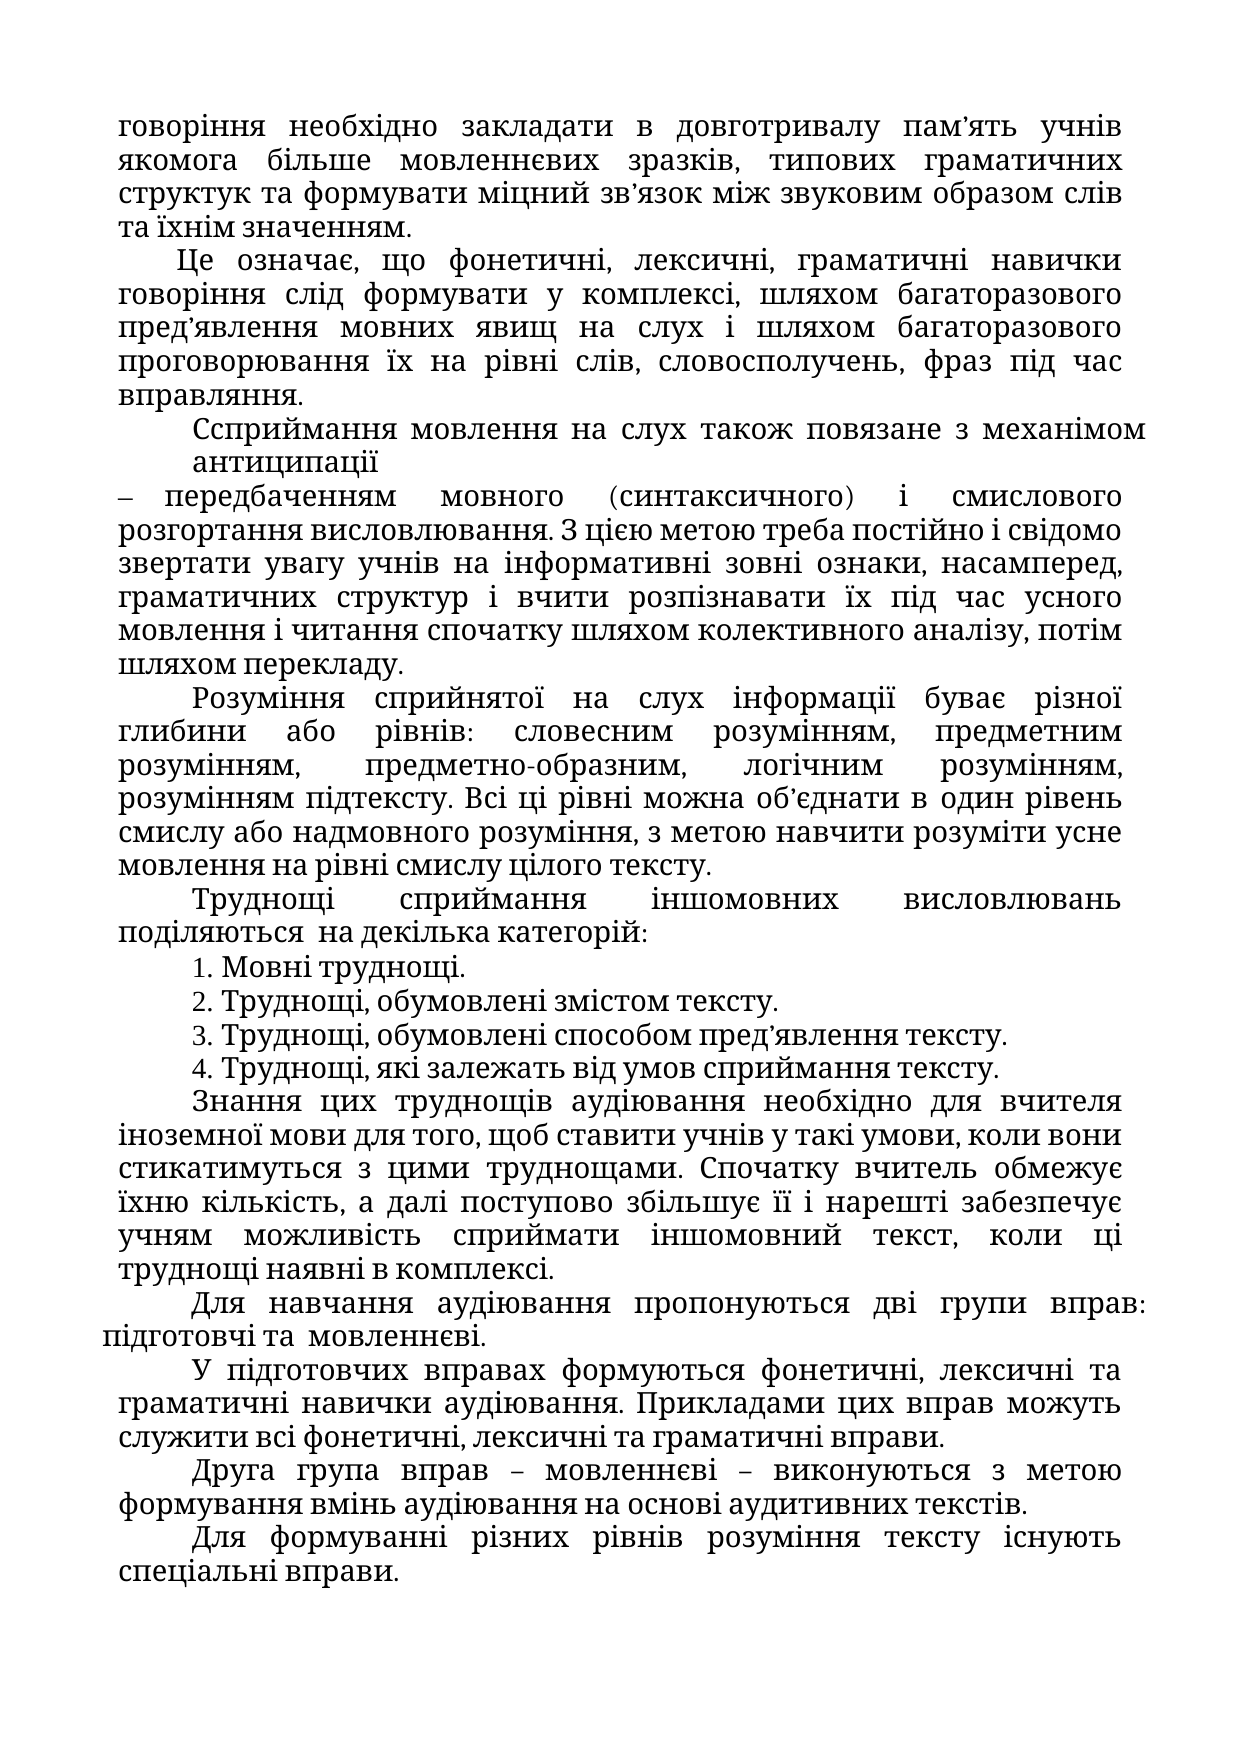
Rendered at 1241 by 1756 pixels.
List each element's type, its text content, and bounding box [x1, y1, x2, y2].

text Знання цих труднощів аудіювання необхідно для вчителя іноземної мови для того, щоб ставити учнів у такі умови, коли вони стикатимуться з цими труднощами. Спочатку вчитель обмежує їхню кількість, а далі поступово збільшує її і нарешті забезпечує учням можливість сприймати іншомовний текст, коли ці труднощі наявні в комплексі. [118, 1085, 1122, 1287]
text Для формуванні різних рівнів розуміння тексту існують спеціальні вправи. [118, 1522, 1122, 1589]
list Труднощі, які залежать від умов сприймання тексту. [192, 1052, 1146, 1085]
text Ссприймання мовлення на слух також повязане з механімом антиципації [192, 412, 1146, 479]
list Труднощі, обумовлені способом пред’явлення тексту. [192, 1018, 1146, 1052]
text Для навчання аудіювання пропонуються дві групи вправ: підготовчі та мовленнєві. [102, 1287, 1146, 1354]
text Труднощі сприймання іншомовних висловлювань поділяються на декілька категорій: [118, 883, 1122, 950]
text Це означає, що фонетичні, лексичні, граматичні навички говоріння слід формувати у комплексі, шляхом багаторазового пред’явлення мовних явищ на слух і шляхом багаторазового проговорювання їх на рівні слів, словосполучень, фраз під час вправляння. [118, 244, 1122, 412]
list передбаченням мовного (синтаксичного) і смислового розгортання висловлювання. З цією метою треба постійно і свідомо звертати увагу учнів на інформативні зовні ознаки, насамперед, граматичних структур і вчити розпізнавати їх під час усного мовлення і читання спочатку шляхом колективного аналізу, потім шляхом перекладу. [118, 479, 1123, 682]
text Розуміння сприйнятої на слух інформації буває різної глибини або рівнів: словесним розумінням, предметним розумінням, предметно-образним, логічним розумінням, розумінням підтексту. Всі ці рівні можна об’єднати в один рівень смислу або надмовного розуміння, з метою навчити розуміти усне мовлення на рівні смислу цілого тексту. [118, 682, 1123, 883]
text Друга група вправ – мовленнєві – виконуються з метою формування вмінь аудіювання на основі аудитивних текстів. [118, 1454, 1122, 1522]
list Труднощі, обумовлені змістом тексту. [192, 985, 1146, 1018]
text У підготовчих вправах формуються фонетичні, лексичні та граматичні навички аудіювання. Прикладами цих вправ можуть служити всі фонетичні, лексичні та граматичні вправи. [118, 1354, 1122, 1454]
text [118, 110, 1123, 244]
list Мовні труднощі. [192, 950, 1146, 985]
